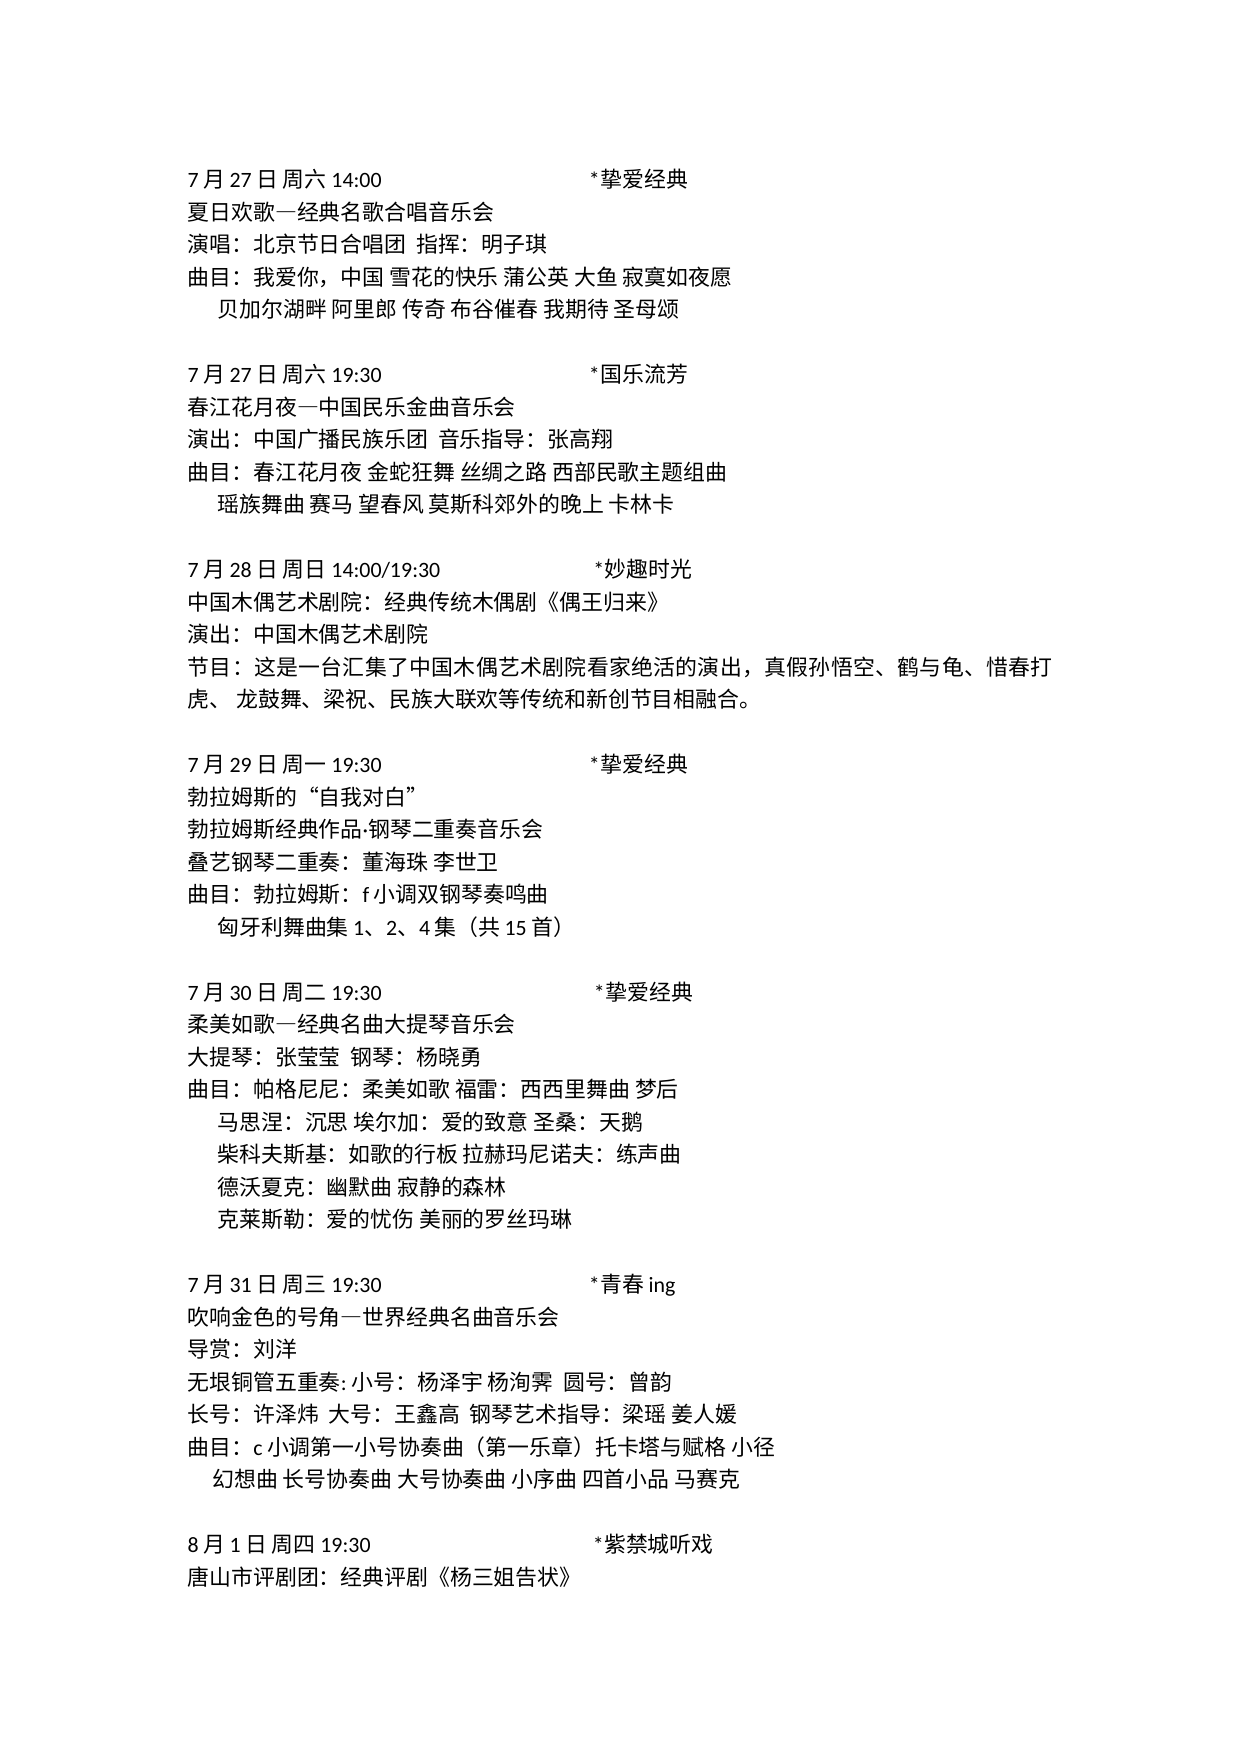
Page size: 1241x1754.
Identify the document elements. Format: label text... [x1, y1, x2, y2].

text 7月31日 周三 19:30 *青春ing [187, 1267, 1053, 1299]
text 柔美如歌—经典名曲大提琴音乐会 [187, 1007, 1053, 1039]
text 贝加尔湖畔 阿里郎 传奇 布谷催春 我期待 圣母颂 [187, 292, 1053, 324]
text 7月30日 周二 19:30 *挚爱经典 [187, 974, 1053, 1007]
text 曲目：勃拉姆斯：f小调双钢琴奏鸣曲 [187, 877, 1053, 909]
text 春江花月夜—中国民乐金曲音乐会 [187, 389, 1053, 422]
text 克莱斯勒：爱的忧伤 美丽的罗丝玛琳 [187, 1202, 1053, 1234]
text 瑶族舞曲 赛马 望春风 莫斯科郊外的晚上 卡林卡 [187, 487, 1053, 519]
text 7月28日 周日 14:00/19:30 *妙趣时光 [187, 552, 1053, 584]
text 无垠铜管五重奏: 小号：杨泽宇 杨洵霁 圆号：曾韵 [187, 1364, 1053, 1397]
text 演出：中国木偶艺术剧院 [187, 617, 1053, 649]
text 大提琴：张莹莹 钢琴：杨晓勇 [187, 1039, 1053, 1072]
text 唐山市评剧团：经典评剧《杨三姐告状》 [187, 1559, 1053, 1592]
text 7月27日 周六 14:00 *挚爱经典 [187, 162, 1053, 194]
text 吹响金色的号角—世界经典名曲音乐会 [187, 1299, 1053, 1332]
text 勃拉姆斯经典作品·钢琴二重奏音乐会 [187, 812, 1053, 844]
text 演出：中国广播民族乐团 音乐指导：张高翔 [187, 422, 1053, 454]
text 8月1日 周四 19:30 *紫禁城听戏 [187, 1527, 1053, 1559]
text 幻想曲 长号协奏曲 大号协奏曲 小序曲 四首小品 马赛克 [187, 1462, 1053, 1494]
text 勃拉姆斯的“自我对白” [187, 779, 1053, 812]
text 曲目：帕格尼尼：柔美如歌 福雷：西西里舞曲 梦后 [187, 1072, 1053, 1104]
text 节目：这是一台汇集了中国木偶艺术剧院看家绝活的演出，真假孙悟空、鹤与龟、惜春打虎、 龙鼓舞、梁祝、民族大联欢等传统和新创节目相融合。 [187, 649, 1053, 714]
text 曲目：春江花月夜 金蛇狂舞 丝绸之路 西部民歌主题组曲 [187, 454, 1053, 487]
text 曲目：我爱你，中国 雪花的快乐 蒲公英 大鱼 寂寞如夜愿 [187, 259, 1053, 292]
text 曲目：c小调第一小号协奏曲（第一乐章）托卡塔与赋格 小径 [187, 1429, 1053, 1462]
text 演唱：北京节日合唱团 指挥：明子琪 [187, 227, 1053, 259]
text 导赏：刘洋 [187, 1332, 1053, 1364]
text 叠艺钢琴二重奏：董海珠 李世卫 [187, 844, 1053, 877]
text 夏日欢歌—经典名歌合唱音乐会 [187, 194, 1053, 227]
text 长号：许泽炜 大号：王鑫高 钢琴艺术指导：梁瑶 姜人媛 [187, 1397, 1053, 1429]
text 匈牙利舞曲集1、2、4集（共15首） [187, 909, 1053, 942]
text 7月29日 周一 19:30 *挚爱经典 [187, 747, 1053, 779]
text 马思涅：沉思 埃尔加：爱的致意 圣桑：天鹅 [187, 1104, 1053, 1137]
text 中国木偶艺术剧院：经典传统木偶剧《偶王归来》 [187, 584, 1053, 617]
text 德沃夏克：幽默曲 寂静的森林 [187, 1169, 1053, 1202]
text 7月27日 周六 19:30 *国乐流芳 [187, 357, 1053, 389]
text 柴科夫斯基：如歌的行板 拉赫玛尼诺夫：练声曲 [187, 1137, 1053, 1169]
